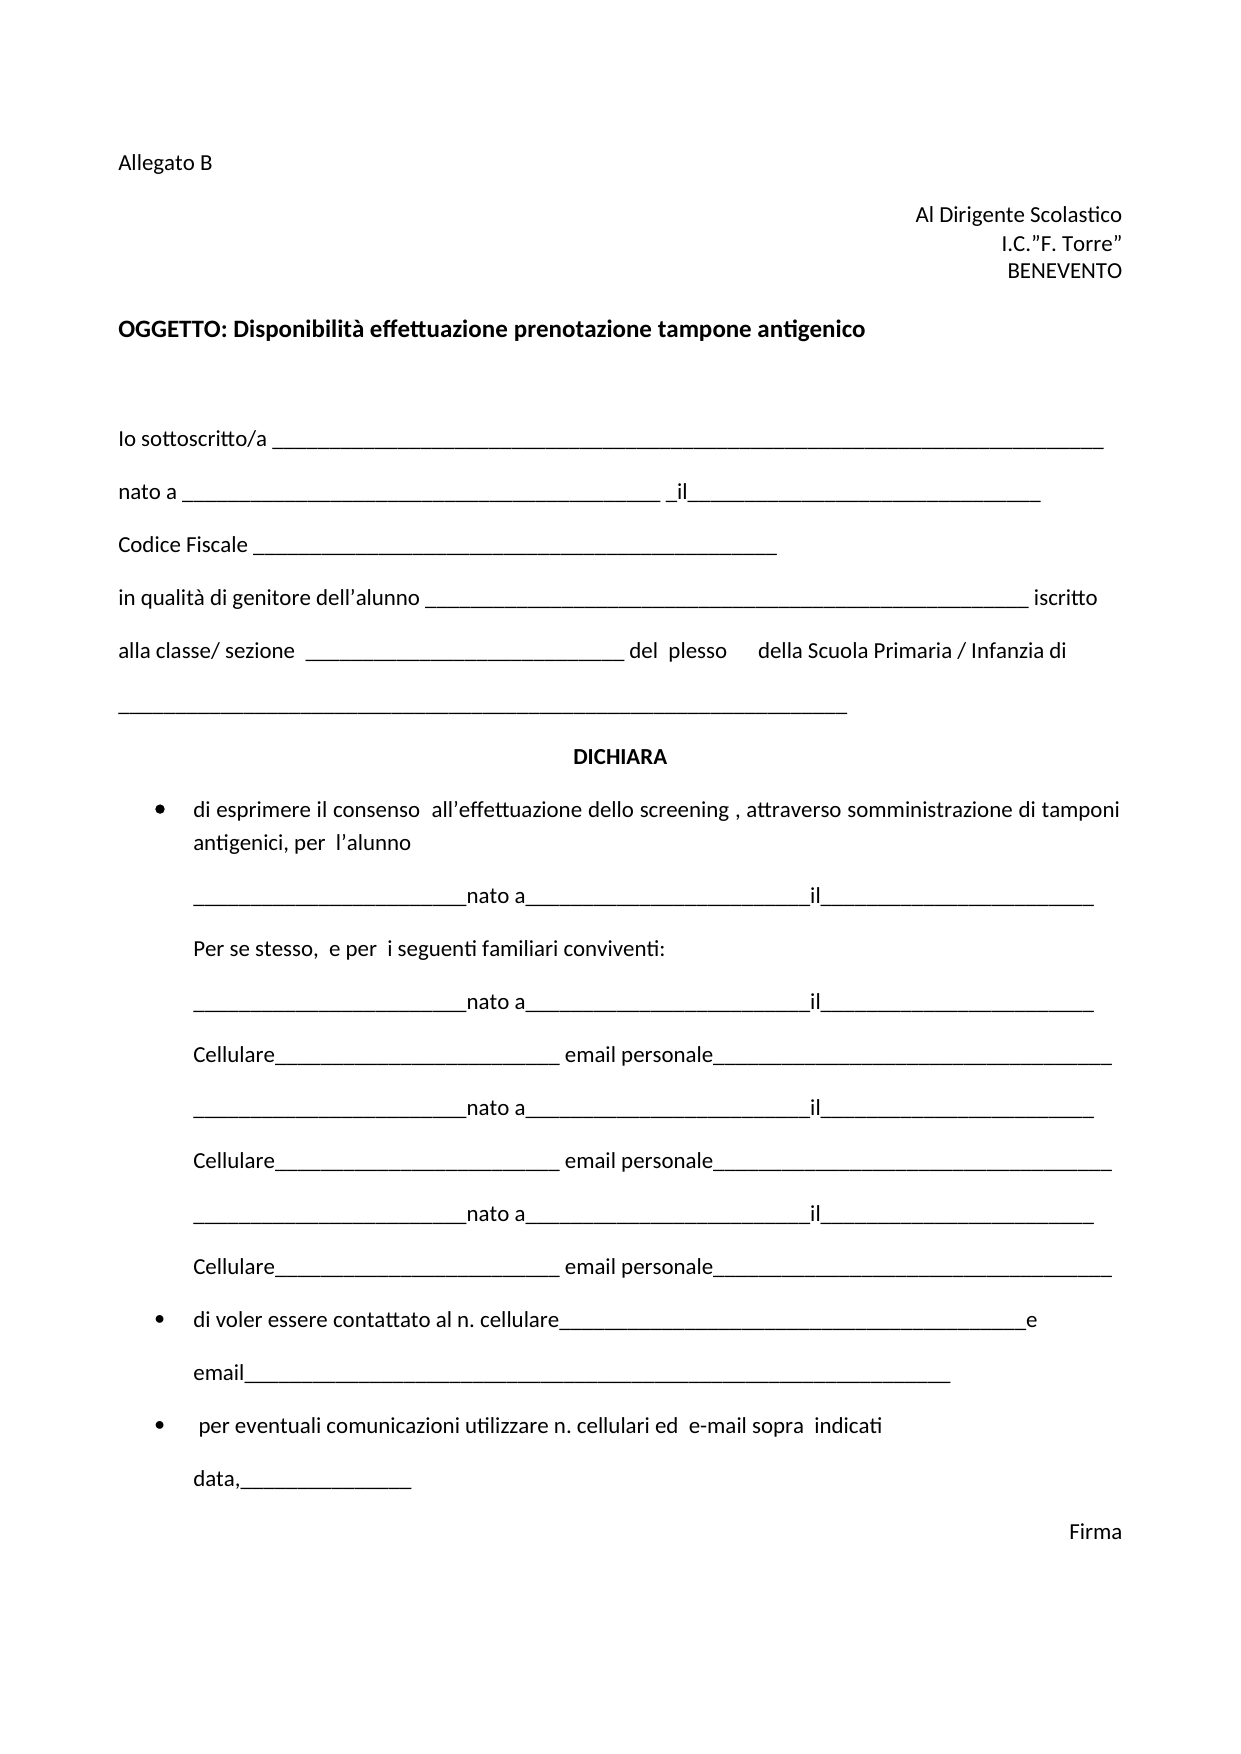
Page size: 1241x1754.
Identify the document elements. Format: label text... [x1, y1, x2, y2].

text ________________________nato a_________________________il________________________ [193, 987, 1122, 1015]
text in qualità di genitore dell’alunno _____________________________________________________ iscritto [118, 583, 1122, 611]
text Cellulare_________________________ email personale___________________________________ [193, 1146, 1122, 1174]
text data,_______________ [193, 1464, 1122, 1492]
list di esprimere il consenso all’effettuazione dello screening , attraverso somministrazione di tamponi antigenici, per l’alunno [156, 796, 1122, 856]
text nato a __________________________________________ _il_______________________________ [118, 477, 1122, 505]
text DICHIARA [118, 742, 1122, 771]
text alla classe/ sezione ____________________________ del plesso della Scuola Primaria / Infanzia di [118, 636, 1122, 664]
text OGGETTO: Disponibilità effettuazione prenotazione tampone antigenico [118, 313, 1122, 343]
text BENEVENTO [118, 257, 1122, 285]
text ________________________________________________________________ [118, 689, 1122, 717]
text Cellulare_________________________ email personale___________________________________ [193, 1040, 1122, 1068]
text Codice Fiscale ______________________________________________ [118, 530, 1122, 558]
text Firma [193, 1517, 1122, 1545]
text Allegato B [118, 148, 1122, 176]
text I.C.”F. Torre” [118, 229, 1122, 257]
list per eventuali comunicazioni utilizzare n. cellulari ed e-mail sopra indicati [156, 1411, 1122, 1439]
text ________________________nato a_________________________il________________________ [193, 1093, 1122, 1121]
text Io sottoscritto/a _________________________________________________________________________ [118, 424, 1122, 452]
text Al Dirigente Scolastico [118, 201, 1122, 229]
text email______________________________________________________________ [193, 1358, 1122, 1386]
text Per se stesso, e per i seguenti familiari conviventi: [193, 934, 1122, 962]
text ________________________nato a_________________________il________________________ [193, 1199, 1122, 1227]
list di voler essere contattato al n. cellulare_________________________________________e [156, 1305, 1122, 1333]
text ________________________nato a_________________________il________________________ [193, 881, 1122, 909]
text Cellulare_________________________ email personale___________________________________ [193, 1252, 1122, 1280]
